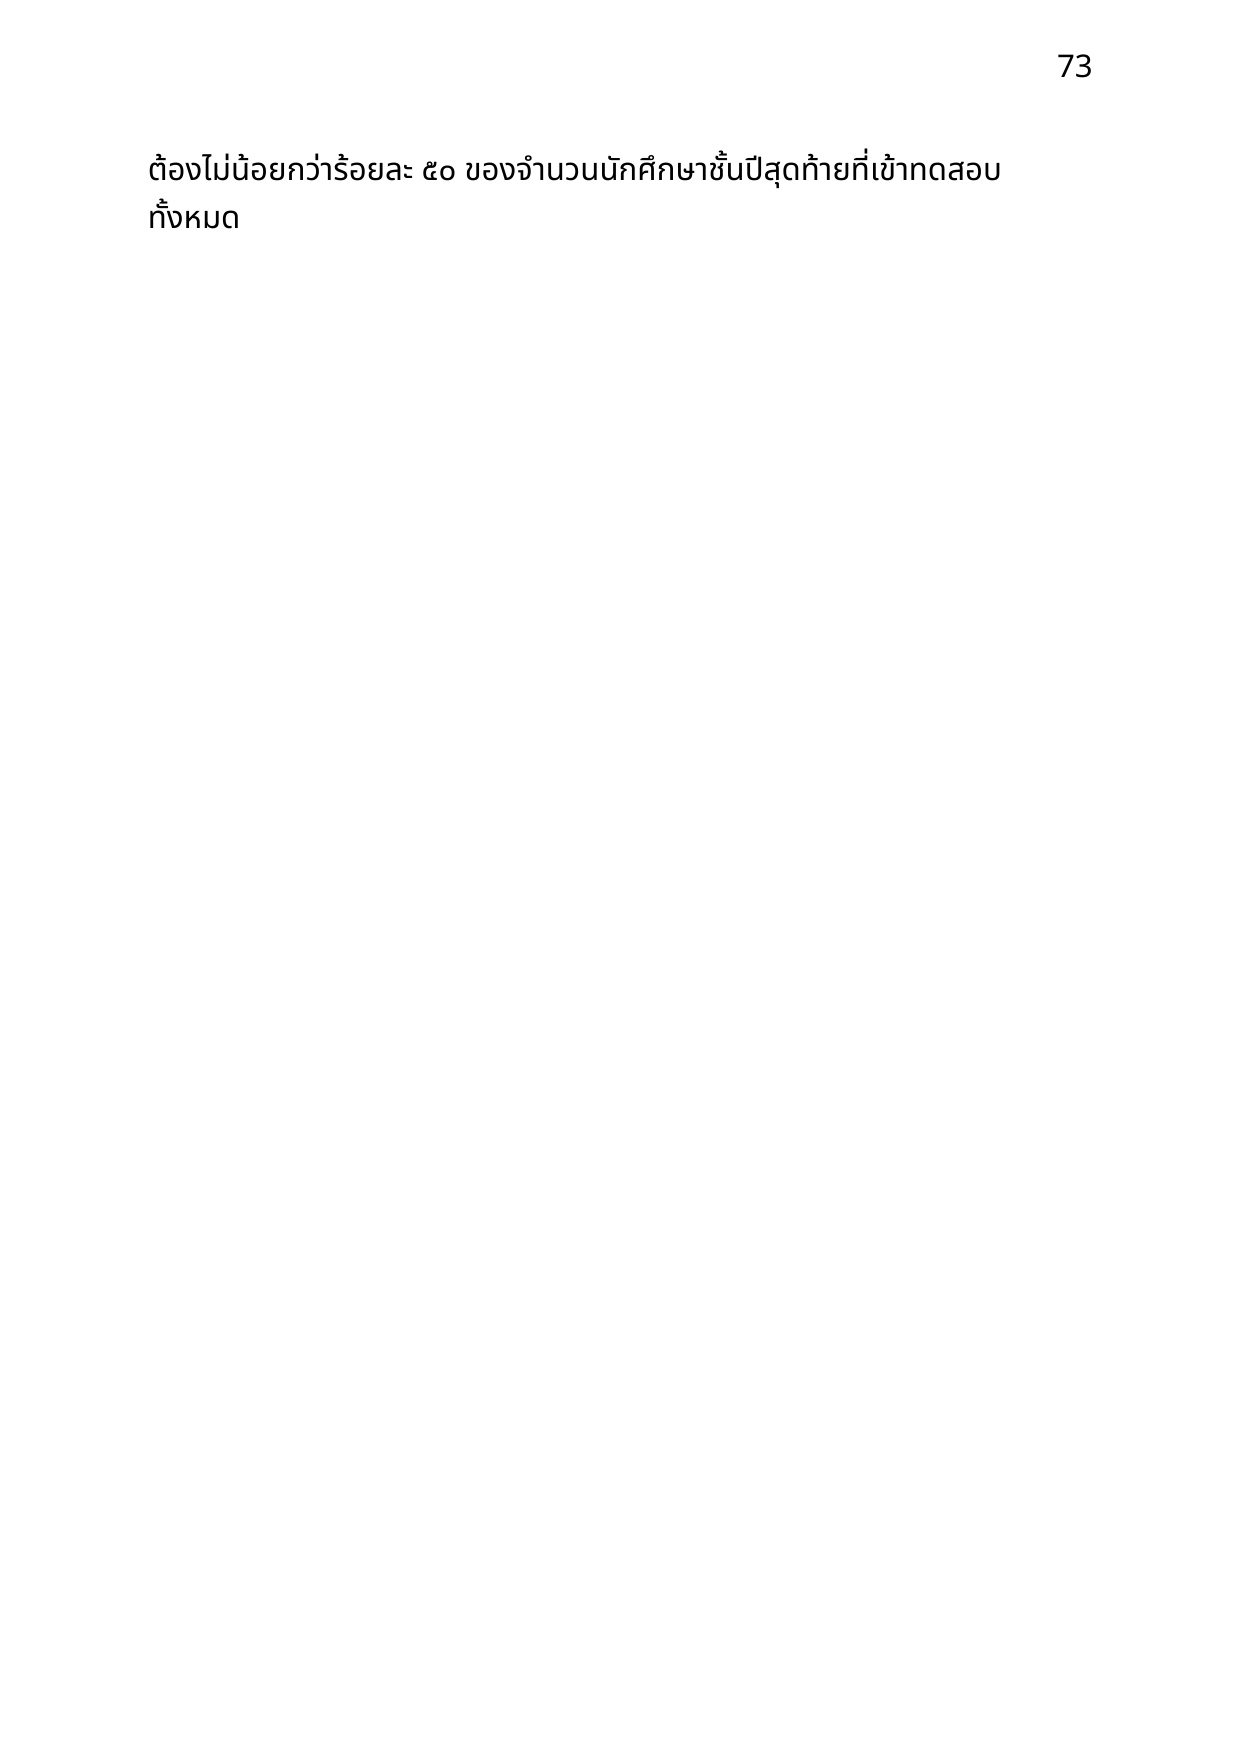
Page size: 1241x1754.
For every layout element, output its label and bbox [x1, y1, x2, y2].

text [148, 148, 1092, 242]
